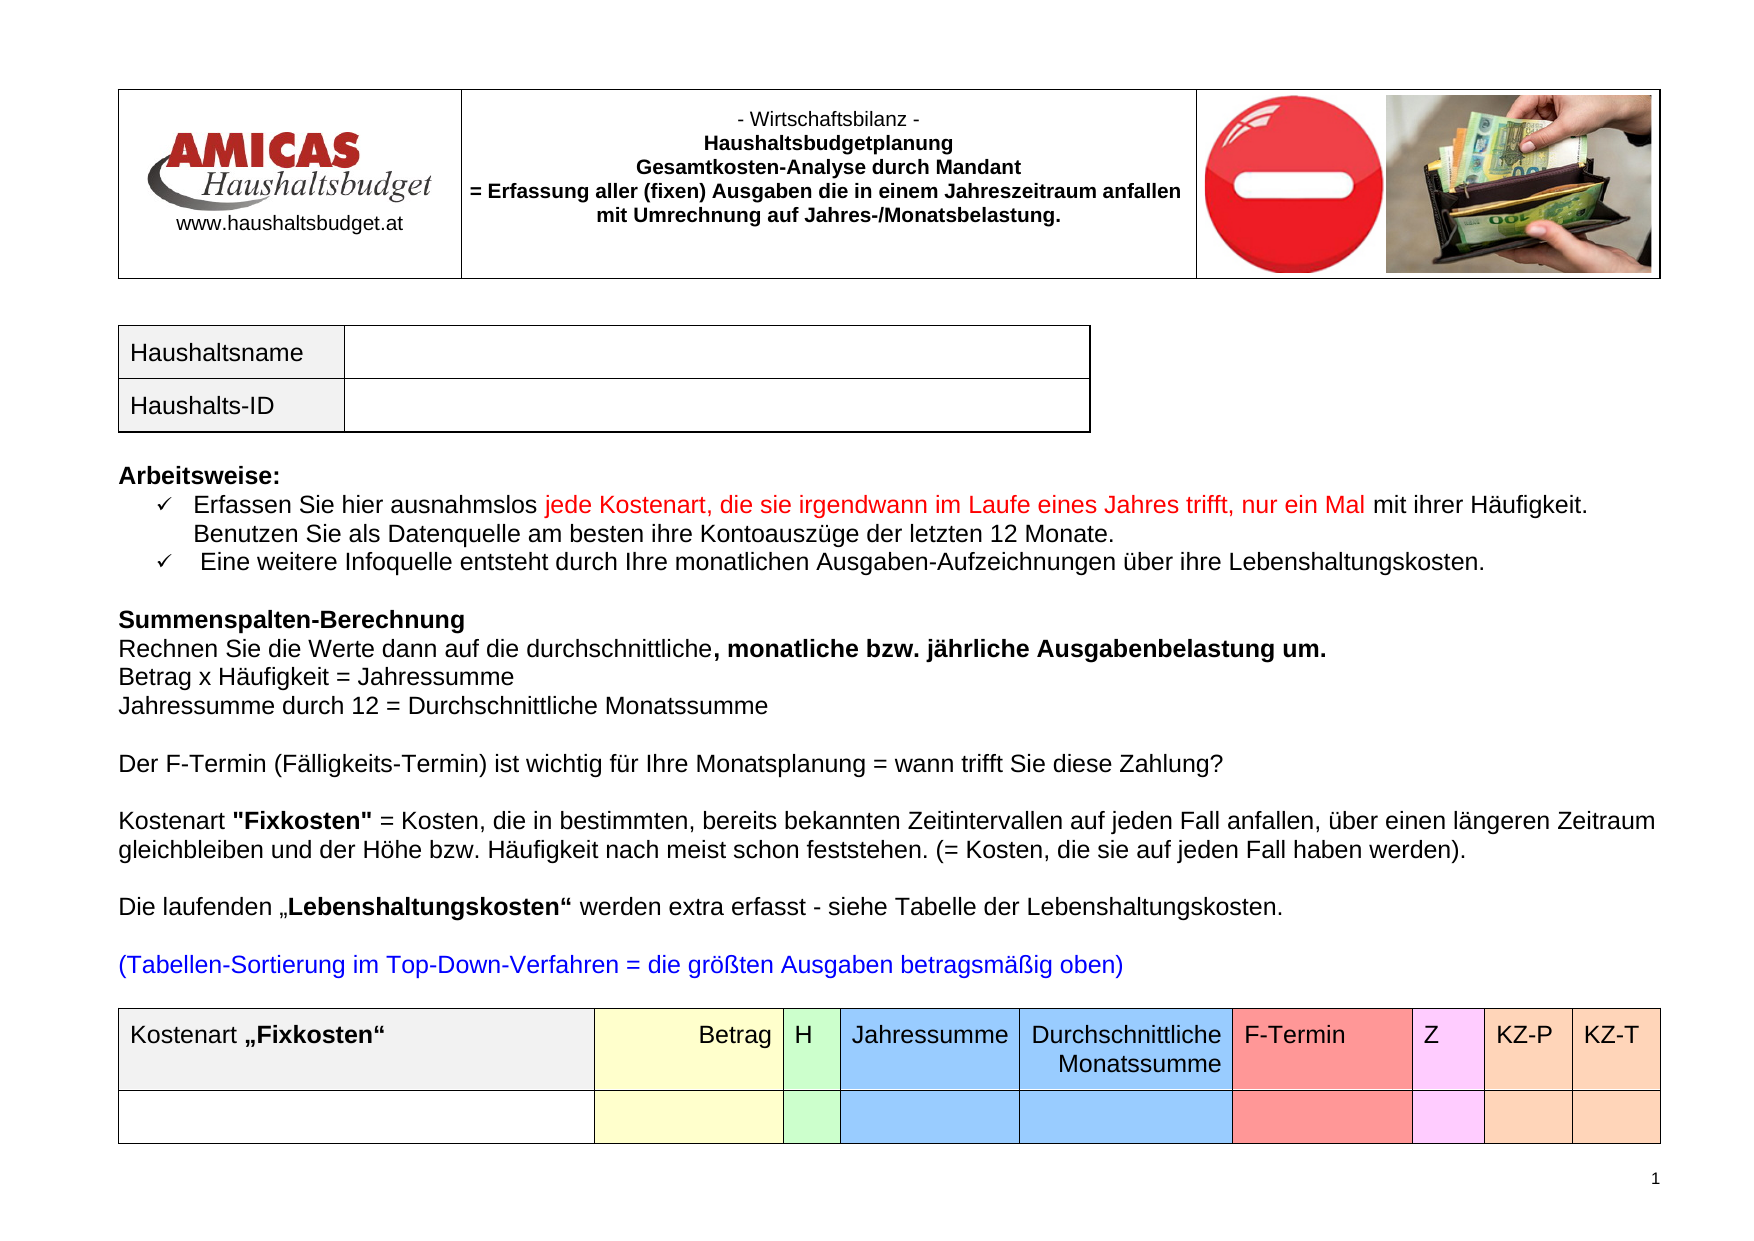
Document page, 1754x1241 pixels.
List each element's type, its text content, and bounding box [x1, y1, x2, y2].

table_header Jahressumme [841, 1009, 1019, 1089]
text Jahressumme durch 12 = Durchschnittliche Monatssumme [118, 691, 1660, 749]
table_cell [1233, 1091, 1412, 1143]
picture [147, 132, 432, 211]
list Eine weitere Infoquelle entsteht durch Ihre monatlichen Ausgaben-Aufzeichnungen über ihre Lebenshaltungskosten. [156, 547, 1660, 576]
table_cell Haushalts-ID [119, 379, 344, 431]
text Arbeitsweise: [118, 461, 1660, 490]
table_cell [841, 1091, 1019, 1143]
table_cell [595, 1091, 783, 1143]
table_cell [119, 1091, 594, 1143]
table_header [1197, 90, 1659, 278]
table_header Haushaltsname [119, 326, 344, 378]
text Der F-Termin (Fälligkeits-Termin) ist wichtig für Ihre Monatsplanung = wann trifft Sie diese Zahlung? [118, 749, 1660, 777]
table_header Durchschnittliche Monatssumme [1020, 1009, 1232, 1089]
table_header KZ-T [1573, 1009, 1660, 1089]
text Kostenart "Fixkosten" = Kosten, die in bestimmten, bereits bekannten Zeitintervallen auf jeden Fall anfallen, über einen längeren Zeitraum gleichbleiben und der Höhe bzw. Häufigkeit nach meist schon feststehen. (= Kosten, die sie auf jeden Fall haben werden). [118, 806, 1660, 864]
table_header H [784, 1009, 840, 1089]
table_cell [784, 1091, 840, 1143]
text Summenspalten-Berechnung [118, 576, 1660, 634]
text (Tabellen-Sortierung im Top-Down-Verfahren = die größten Ausgaben betragsmäßig oben) [118, 950, 1660, 979]
table_header Kostenart „Fixkosten“ [119, 1009, 594, 1089]
table_cell [1573, 1091, 1660, 1143]
table_cell [1020, 1091, 1232, 1143]
table_header KZ-P [1485, 1009, 1572, 1089]
table_cell [345, 379, 1089, 431]
table_cell [1413, 1091, 1484, 1143]
text Die laufenden „Lebenshaltungskosten“ werden extra erfasst - siehe Tabelle der Lebenshaltungskosten. [118, 892, 1660, 921]
table_header Betrag [595, 1009, 783, 1089]
text Rechnen Sie die Werte dann auf die durchschnittliche, monatliche bzw. jährliche Ausgabenbelastung um. [118, 634, 1660, 662]
table_header Z [1413, 1009, 1484, 1089]
list Erfassen Sie hier ausnahmslos jede Kostenart, die sie irgendwann im Laufe eines Jahres trifft, nur ein Mal mit ihrer Häufigkeit. Benutzen Sie als Datenquelle am besten ihre Kontoauszüge der letzten 12 Monate. [156, 490, 1660, 547]
picture [1204, 95, 1652, 273]
table_cell [1485, 1091, 1572, 1143]
text Betrag x Häufigkeit = Jahressumme [118, 662, 1660, 691]
table_header [345, 326, 1089, 378]
table_header F-Termin [1233, 1009, 1412, 1089]
table_header www.haushaltsbudget.at [119, 90, 461, 278]
table_header - Wirtschaftsbilanz - Haushaltsbudgetplanung Gesamtkosten-Analyse durch Mandant = Erfassung aller (fixen) Ausgaben die in einem Jahreszeitraum anfallen mit Umrechnung auf Jahres-/Monatsbelastung. [462, 90, 1196, 278]
